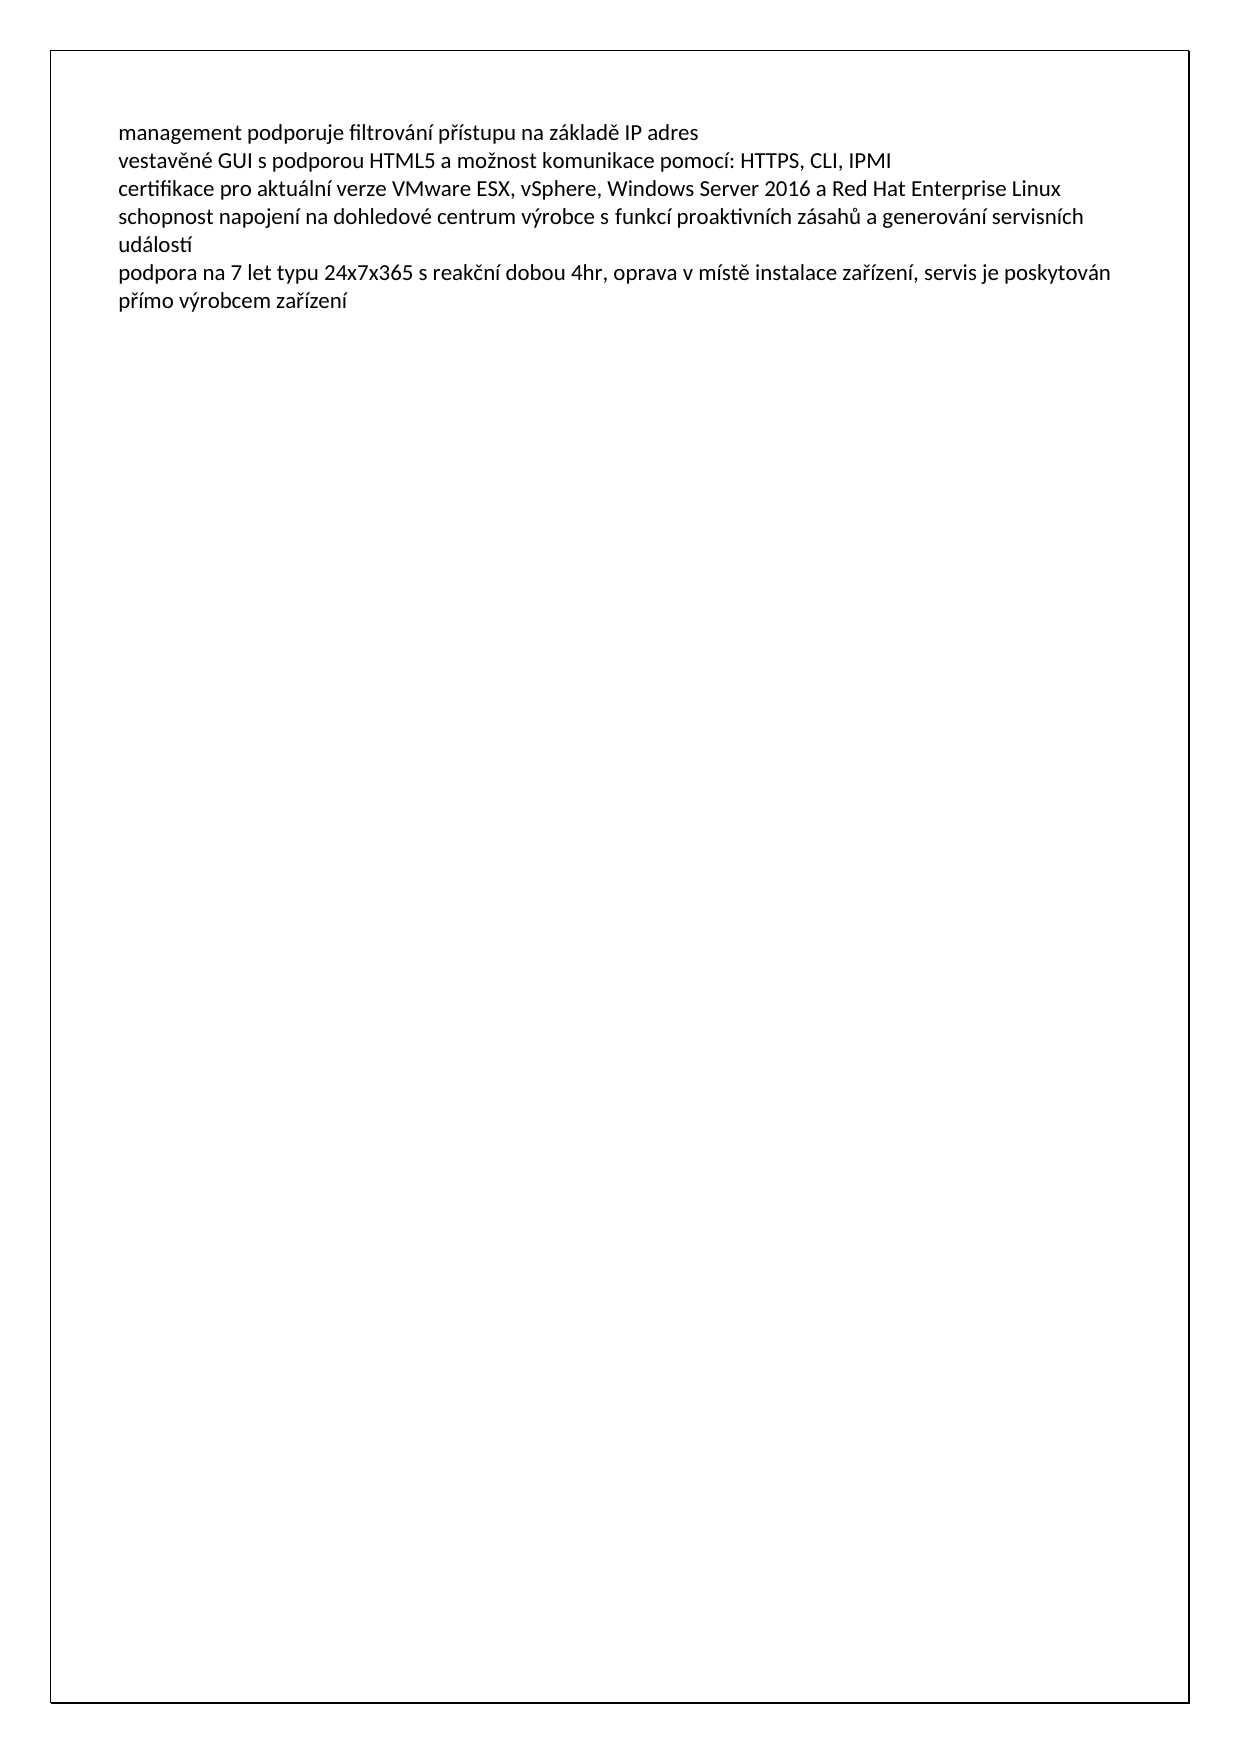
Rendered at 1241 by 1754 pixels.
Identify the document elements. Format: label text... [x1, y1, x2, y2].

text certifikace pro aktuální verze VMware ESX, vSphere, Windows Server 2016 a Red Hat Enterprise Linux [118, 174, 1121, 202]
text schopnost napojení na dohledové centrum výrobce s funkcí proaktivních zásahů a generování servisních událostí [118, 202, 1121, 258]
text podpora na 7 let typu 24x7x365 s reakční dobou 4hr, oprava v místě instalace zařízení, servis je poskytován přímo výrobcem zařízení [118, 258, 1121, 314]
text vestavěné GUI s podporou HTML5 a možnost komunikace pomocí: HTTPS, CLI, IPMI [118, 146, 1121, 174]
text management podporuje filtrování přístupu na základě IP adres [118, 118, 1121, 146]
